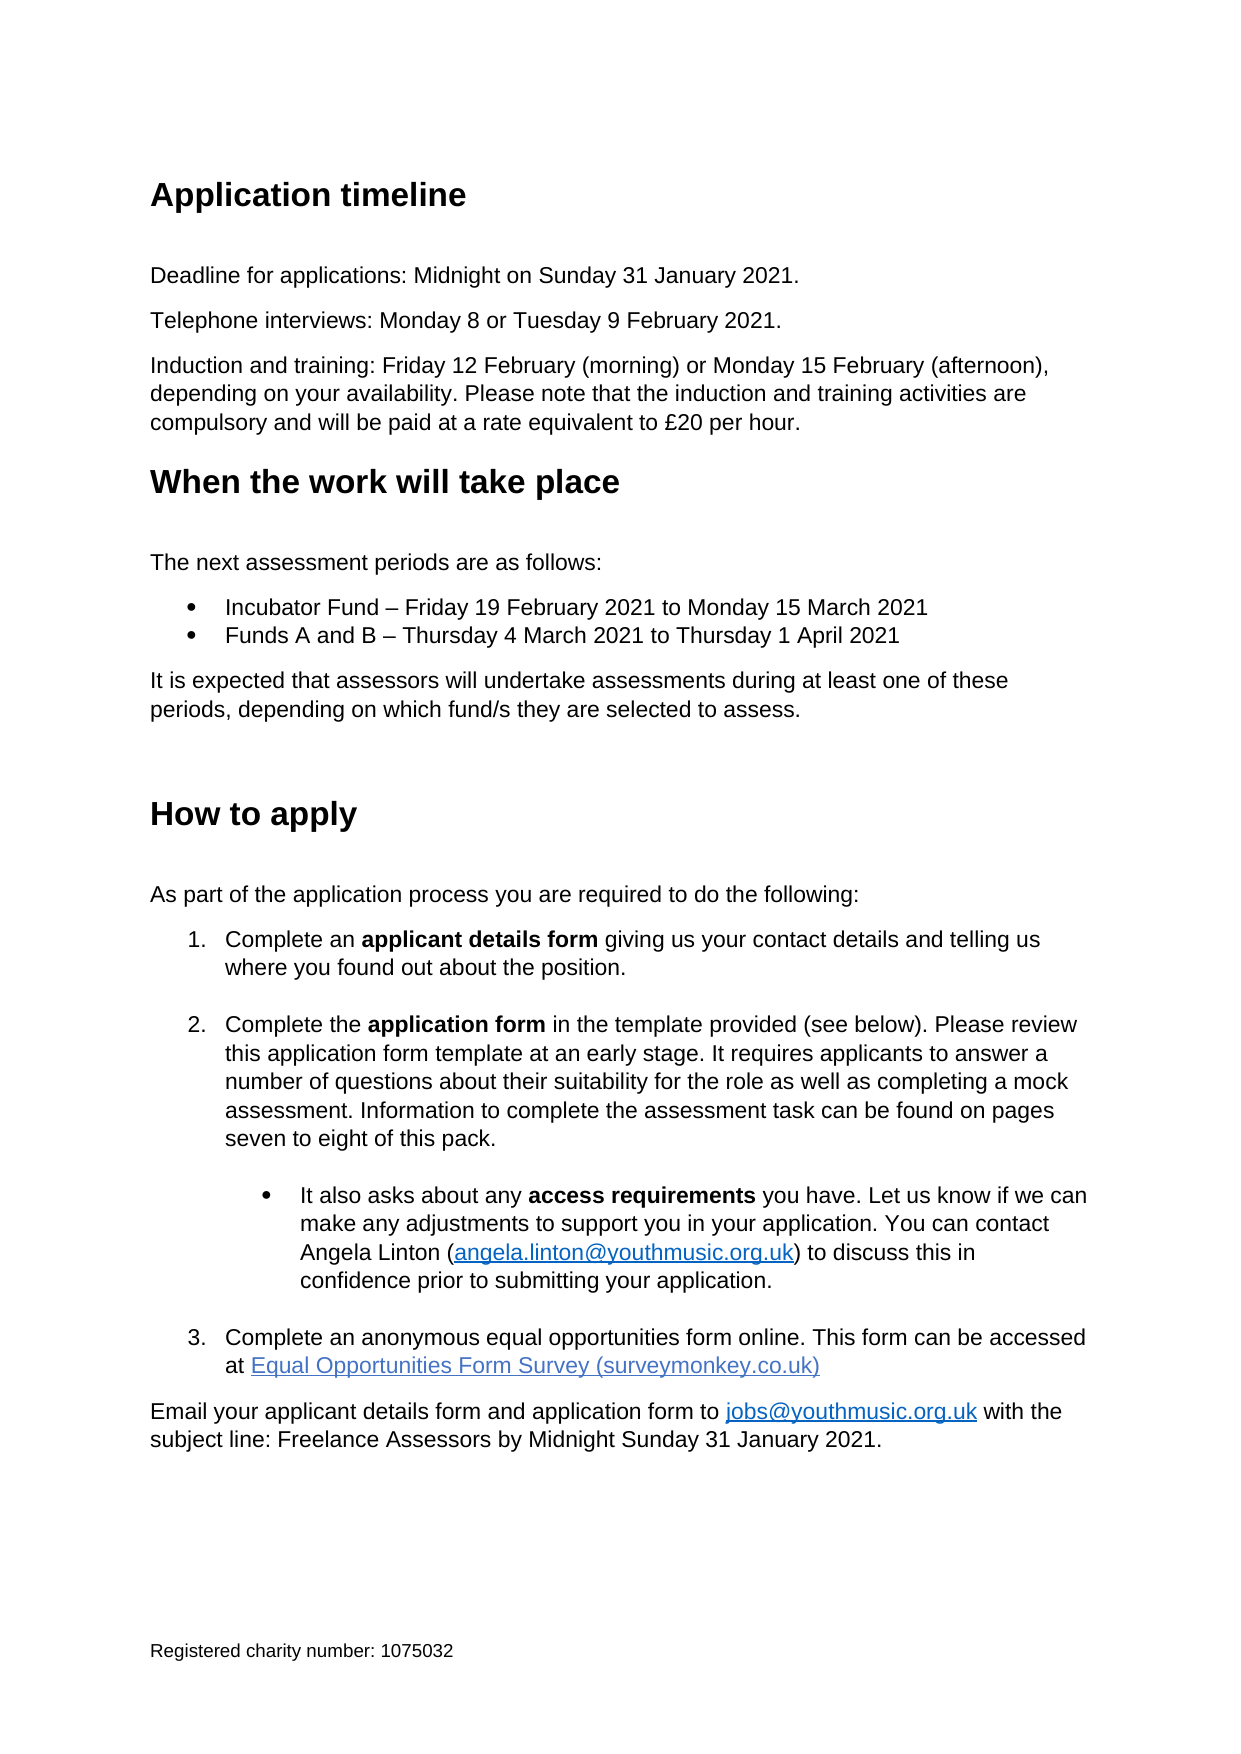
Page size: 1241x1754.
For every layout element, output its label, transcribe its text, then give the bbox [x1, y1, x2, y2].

subtitle How to apply [150, 794, 1090, 833]
list Complete an applicant details form giving us your contact details and telling us where you found out about the position. [187, 926, 1090, 981]
text As part of the application process you are required to do the following: [150, 881, 1090, 907]
text Telephone interviews: Monday 8 or Tuesday 9 February 2021. [150, 307, 1090, 333]
text The next assessment periods are as follows: [150, 549, 1090, 575]
list Incubator Fund – Friday 19 February 2021 to Monday 15 March 2021 [187, 594, 1090, 620]
list Complete the application form in the template provided (see below). Please review this application form template at an early stage. It requires applicants to answer a number of questions about their suitability for the role as well as completing a mock assessment. Information to complete the assessment task can be found on pages seven to eight of this pack. [187, 1011, 1090, 1151]
list Funds A and B – Thursday 4 March 2021 to Thursday 1 April 2021 [187, 622, 1090, 648]
text Email your applicant details form and application form to jobs@youthmusic.org.uk with the subject line: Freelance Assessors by Midnight Sunday 31 January 2021. [150, 1398, 1090, 1452]
subtitle When the work will take place [150, 462, 1090, 501]
text Deadline for applications: Midnight on Sunday 31 January 2021. [150, 262, 1090, 288]
list It also asks about any access requirements you have. Let us know if we can make any adjustments to support you in your application. You can contact Angela Linton (angela.linton@youthmusic.org.uk) to discuss this in confidence prior to submitting your application. [262, 1182, 1090, 1293]
text It is expected that assessors will undertake assessments during at least one of these periods, depending on which fund/s they are selected to assess. [150, 667, 1090, 722]
text Induction and training: Friday 12 February (morning) or Monday 15 February (afternoon), depending on your availability. Please note that the induction and training activities are compulsory and will be paid at a rate equivalent to £20 per hour. [150, 352, 1090, 435]
subtitle Application timeline [150, 175, 1090, 213]
list Complete an anonymous equal opportunities form online. This form can be accessed at Equal Opportunities Form Survey (surveymonkey.co.uk) [187, 1324, 1090, 1379]
